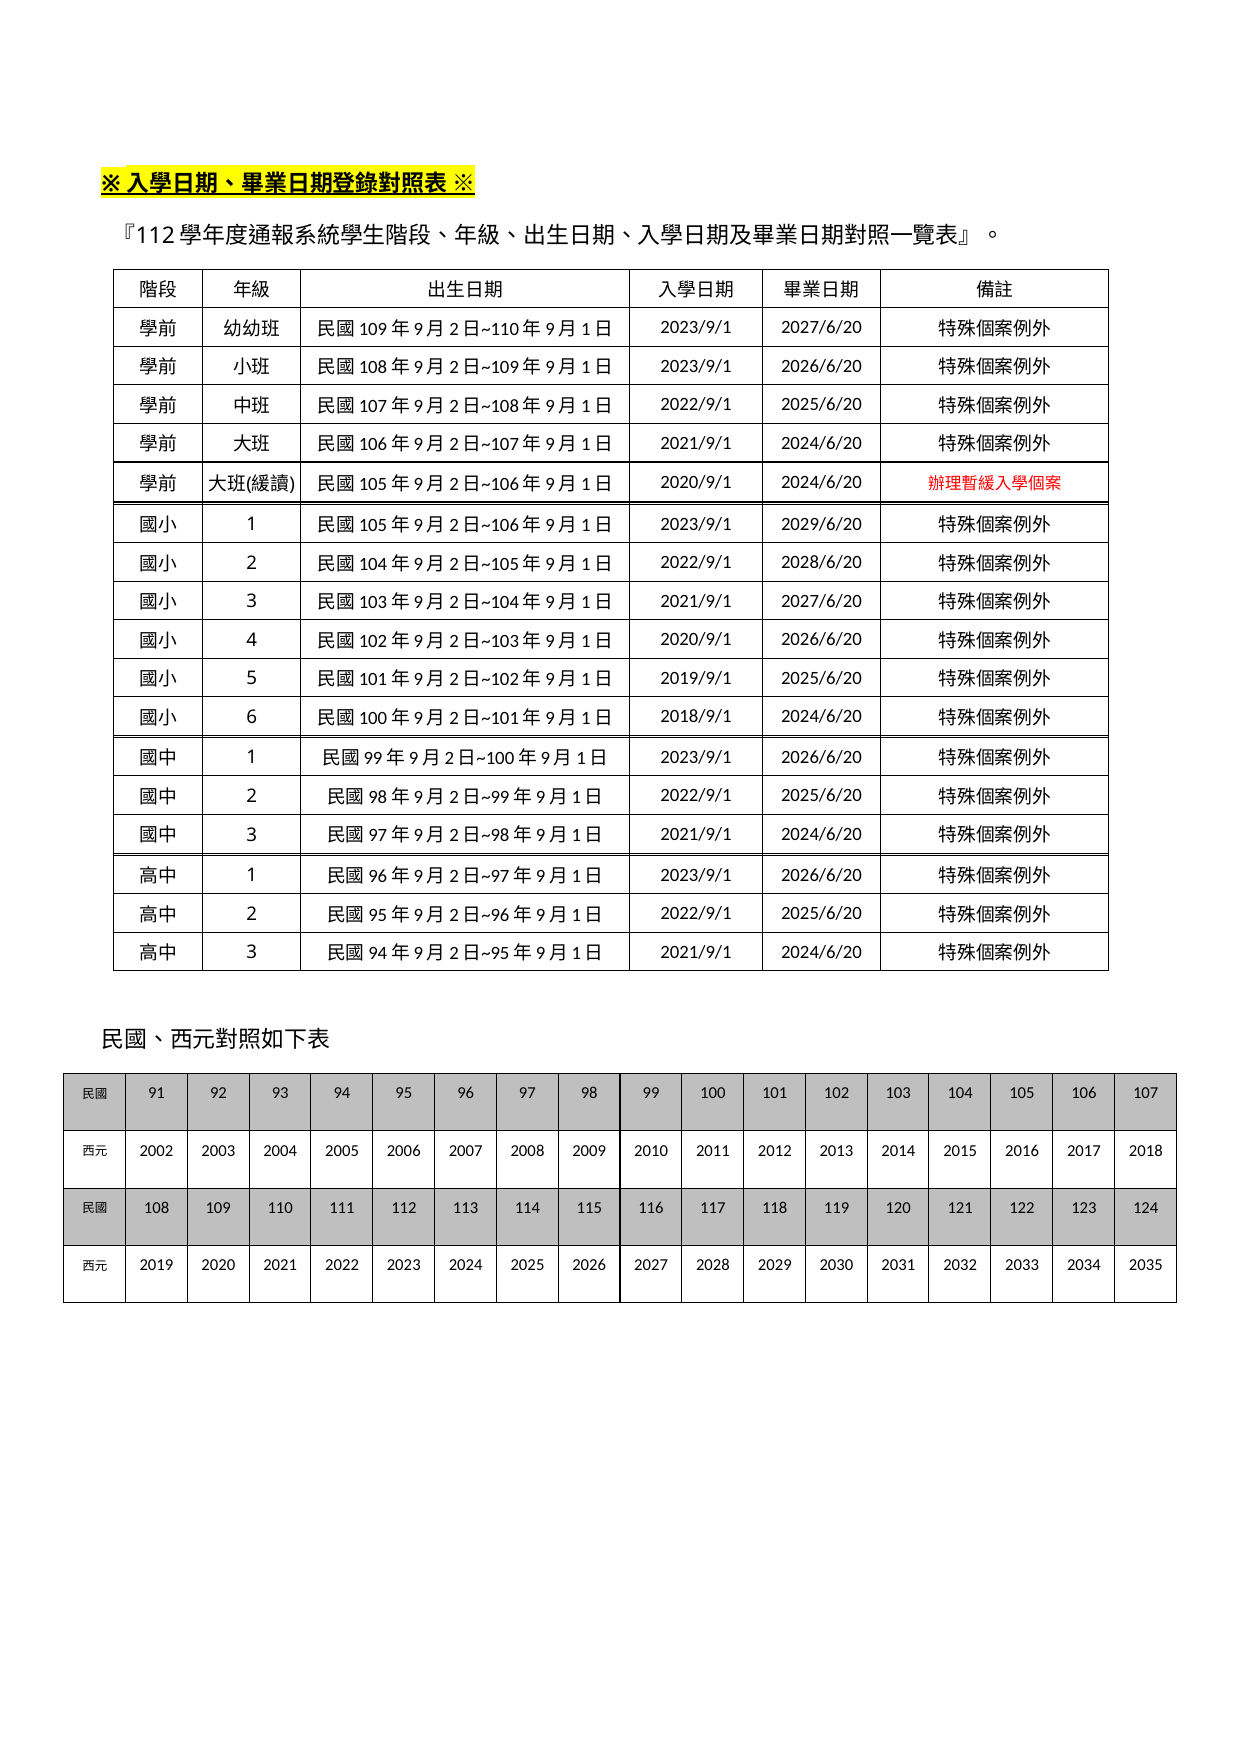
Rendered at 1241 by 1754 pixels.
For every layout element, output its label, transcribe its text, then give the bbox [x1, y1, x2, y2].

table_cell 學前 [114, 385, 202, 423]
table_cell 小班 [203, 347, 300, 384]
table_cell 2 [203, 776, 300, 814]
table_cell 2031 [868, 1246, 928, 1302]
table_cell 特殊個案例外 [881, 933, 1108, 970]
table_cell 國小 [114, 543, 202, 581]
table_header 92 [188, 1074, 249, 1130]
table_header 102 [806, 1074, 867, 1130]
table_header 91 [126, 1074, 187, 1130]
table_cell 108 [126, 1189, 187, 1245]
table_cell 國小 [114, 620, 202, 658]
table_cell 2029/6/20 [763, 505, 880, 542]
table_cell 2007 [435, 1131, 496, 1188]
table_cell 特殊個案例外 [881, 505, 1108, 542]
table_cell 2018 [1115, 1131, 1176, 1188]
table_cell 2002 [126, 1131, 187, 1188]
table_cell 國中 [114, 776, 202, 814]
table_cell 2014 [868, 1131, 928, 1188]
table_header 105 [991, 1074, 1052, 1130]
table_cell 特殊個案例外 [881, 697, 1108, 735]
table_cell 2019/9/1 [630, 659, 762, 696]
table_cell 2005 [311, 1131, 372, 1188]
table_cell 2019 [126, 1246, 187, 1302]
table_cell 2027/6/20 [763, 582, 880, 619]
table_cell 2021/9/1 [630, 933, 762, 970]
text 『112學年度通報系統學生階段、年級、出生日期、入學日期及畢業日期對照一覽表』。 [112, 217, 1128, 250]
table_cell 2027 [621, 1246, 681, 1302]
table_cell 120 [868, 1189, 928, 1245]
table_cell 學前 [114, 463, 202, 501]
table_cell 特殊個案例外 [881, 385, 1108, 423]
table_header 階段 [114, 270, 202, 307]
table_cell 高中 [114, 933, 202, 970]
table_cell 2020 [188, 1246, 249, 1302]
table_cell 民國105年9月2日~106年9月1日 [301, 505, 629, 542]
table_cell 民國103年9月2日~104年9月1日 [301, 582, 629, 619]
table_cell 2010 [621, 1131, 681, 1188]
table_header 民國 [64, 1074, 125, 1130]
table_cell 幼幼班 [203, 308, 300, 346]
table_cell 民國99年9月2日~100年9月1日 [301, 738, 629, 775]
table_header 101 [744, 1074, 805, 1130]
table_cell 民國106年9月2日~107年9月1日 [301, 424, 629, 461]
table_cell 2026/6/20 [763, 620, 880, 658]
table_cell 122 [991, 1189, 1052, 1245]
table_cell 2025/6/20 [763, 659, 880, 696]
table_cell 特殊個案例外 [881, 582, 1108, 619]
table_header 年級 [203, 270, 300, 307]
table_cell 114 [497, 1189, 558, 1245]
table_cell 民國108年9月2日~109年9月1日 [301, 347, 629, 384]
table_cell 民國109年9月2日~110年9月1日 [301, 308, 629, 346]
table_cell 2033 [991, 1246, 1052, 1302]
table_cell 2026/6/20 [763, 738, 880, 775]
table_cell 2022/9/1 [630, 776, 762, 814]
table_cell 113 [435, 1189, 496, 1245]
table_cell 特殊個案例外 [881, 815, 1108, 852]
table_cell 特殊個案例外 [881, 620, 1108, 658]
table_cell 民國 [64, 1189, 125, 1245]
table_cell 2012 [744, 1131, 805, 1188]
table_header 96 [435, 1074, 496, 1130]
table_header 99 [621, 1074, 681, 1130]
table_cell 2015 [929, 1131, 990, 1188]
table_cell 國小 [114, 582, 202, 619]
table_cell 2022/9/1 [630, 894, 762, 932]
table_cell 2021 [250, 1246, 310, 1302]
table_cell 2 [203, 894, 300, 932]
table_cell 2008 [497, 1131, 558, 1188]
table_cell 特殊個案例外 [881, 543, 1108, 581]
table_cell 2017 [1053, 1131, 1114, 1188]
table_cell 124 [1115, 1189, 1176, 1245]
table_header 入學日期 [630, 270, 762, 307]
table_cell 國小 [114, 697, 202, 735]
table_cell 2021/9/1 [630, 582, 762, 619]
table_cell 2024/6/20 [763, 933, 880, 970]
table_cell 民國100年9月2日~101年9月1日 [301, 697, 629, 735]
table_cell 高中 [114, 894, 202, 932]
table_cell 2024/6/20 [763, 815, 880, 852]
table_cell 112 [373, 1189, 434, 1245]
table_header 93 [250, 1074, 310, 1130]
table_cell 特殊個案例外 [881, 424, 1108, 461]
table_cell 3 [203, 582, 300, 619]
table_cell 2029 [744, 1246, 805, 1302]
table_cell 111 [311, 1189, 372, 1245]
table_cell 2 [203, 543, 300, 581]
table_cell 110 [250, 1189, 310, 1245]
table_header 94 [311, 1074, 372, 1130]
table_cell 2030 [806, 1246, 867, 1302]
table_header 畢業日期 [763, 270, 880, 307]
table_cell 115 [559, 1189, 619, 1245]
table_cell 3 [203, 815, 300, 852]
table_cell 2024 [435, 1246, 496, 1302]
table_cell 2020/9/1 [630, 463, 762, 501]
table_cell 1 [203, 738, 300, 775]
table_cell 2026/6/20 [763, 347, 880, 384]
table_cell 2022/9/1 [630, 543, 762, 581]
table_cell 西元 [64, 1246, 125, 1302]
table_cell 大班(緩讀) [203, 463, 300, 501]
table_cell 6 [203, 697, 300, 735]
table_header 98 [559, 1074, 619, 1130]
table_cell 2016 [991, 1131, 1052, 1188]
table_cell 2024/6/20 [763, 697, 880, 735]
table_cell 2025/6/20 [763, 776, 880, 814]
table_cell 1 [203, 856, 300, 893]
table_cell 民國96年9月2日~97年9月1日 [301, 856, 629, 893]
table_cell 民國105年9月2日~106年9月1日 [301, 463, 629, 501]
table_cell 2023/9/1 [630, 738, 762, 775]
table_cell 2032 [929, 1246, 990, 1302]
table_cell 2024/6/20 [763, 424, 880, 461]
table_cell 特殊個案例外 [881, 659, 1108, 696]
table_cell 特殊個案例外 [881, 738, 1108, 775]
table_cell 2003 [188, 1131, 249, 1188]
table_cell 2025/6/20 [763, 894, 880, 932]
table_cell 2026/6/20 [763, 856, 880, 893]
table_cell 2006 [373, 1131, 434, 1188]
table_cell 國小 [114, 505, 202, 542]
text ※ 入學日期、畢業日期登錄對照表 ※ [101, 164, 1128, 198]
table_cell 國中 [114, 738, 202, 775]
table_cell 2020/9/1 [630, 620, 762, 658]
table_cell 2026 [559, 1246, 619, 1302]
table_cell 2004 [250, 1131, 310, 1188]
table_cell 西元 [64, 1131, 125, 1188]
table_cell 2034 [1053, 1246, 1114, 1302]
table_cell 116 [621, 1189, 681, 1245]
table_cell 高中 [114, 856, 202, 893]
table_cell 2025 [497, 1246, 558, 1302]
table_cell 2023/9/1 [630, 856, 762, 893]
table_cell 民國107年9月2日~108年9月1日 [301, 385, 629, 423]
table_cell 2022/9/1 [630, 385, 762, 423]
table_cell 4 [203, 620, 300, 658]
table_cell 2022 [311, 1246, 372, 1302]
table_cell 民國104年9月2日~105年9月1日 [301, 543, 629, 581]
table_cell 2023/9/1 [630, 505, 762, 542]
table_cell 2009 [559, 1131, 619, 1188]
table_cell 2027/6/20 [763, 308, 880, 346]
table_cell 2028 [682, 1246, 743, 1302]
table_cell 2021/9/1 [630, 424, 762, 461]
table_cell 2035 [1115, 1246, 1176, 1302]
table_cell 3 [203, 933, 300, 970]
table_cell 辦理暫緩入學個案 [881, 463, 1108, 501]
table_cell 特殊個案例外 [881, 856, 1108, 893]
table_header 出生日期 [301, 270, 629, 307]
text 民國、西元對照如下表 [101, 1021, 1128, 1054]
table_header 104 [929, 1074, 990, 1130]
table_cell 118 [744, 1189, 805, 1245]
table_cell 民國95年9月2日~96年9月1日 [301, 894, 629, 932]
table_cell 民國101年9月2日~102年9月1日 [301, 659, 629, 696]
table_cell 2018/9/1 [630, 697, 762, 735]
table_header 100 [682, 1074, 743, 1130]
table_cell 123 [1053, 1189, 1114, 1245]
table_cell 國中 [114, 815, 202, 852]
table_cell 2024/6/20 [763, 463, 880, 501]
table_cell 1 [203, 505, 300, 542]
table_cell 2013 [806, 1131, 867, 1188]
table_cell 民國97年9月2日~98年9月1日 [301, 815, 629, 852]
table_cell 特殊個案例外 [881, 776, 1108, 814]
table_cell 學前 [114, 424, 202, 461]
table_cell 2023 [373, 1246, 434, 1302]
table_cell 2028/6/20 [763, 543, 880, 581]
table_cell 國小 [114, 659, 202, 696]
table_header 107 [1115, 1074, 1176, 1130]
table_cell 109 [188, 1189, 249, 1245]
table_cell 學前 [114, 308, 202, 346]
table_cell 民國102年9月2日~103年9月1日 [301, 620, 629, 658]
table_cell 2021/9/1 [630, 815, 762, 852]
table_cell 民國98年9月2日~99年9月1日 [301, 776, 629, 814]
table_cell 中班 [203, 385, 300, 423]
table_cell 5 [203, 659, 300, 696]
table_cell 大班 [203, 424, 300, 461]
table_cell 2011 [682, 1131, 743, 1188]
table_header 備註 [881, 270, 1108, 307]
table_header 106 [1053, 1074, 1114, 1130]
table_cell 特殊個案例外 [881, 894, 1108, 932]
table_header 97 [497, 1074, 558, 1130]
table_cell 119 [806, 1189, 867, 1245]
table_cell 2023/9/1 [630, 347, 762, 384]
table_cell 特殊個案例外 [881, 347, 1108, 384]
table_cell 121 [929, 1189, 990, 1245]
table_cell 2025/6/20 [763, 385, 880, 423]
table_header 95 [373, 1074, 434, 1130]
table_cell 特殊個案例外 [881, 308, 1108, 346]
table_cell 117 [682, 1189, 743, 1245]
table_header 103 [868, 1074, 928, 1130]
table_cell 2023/9/1 [630, 308, 762, 346]
table_cell 民國94年9月2日~95年9月1日 [301, 933, 629, 970]
table_cell 學前 [114, 347, 202, 384]
